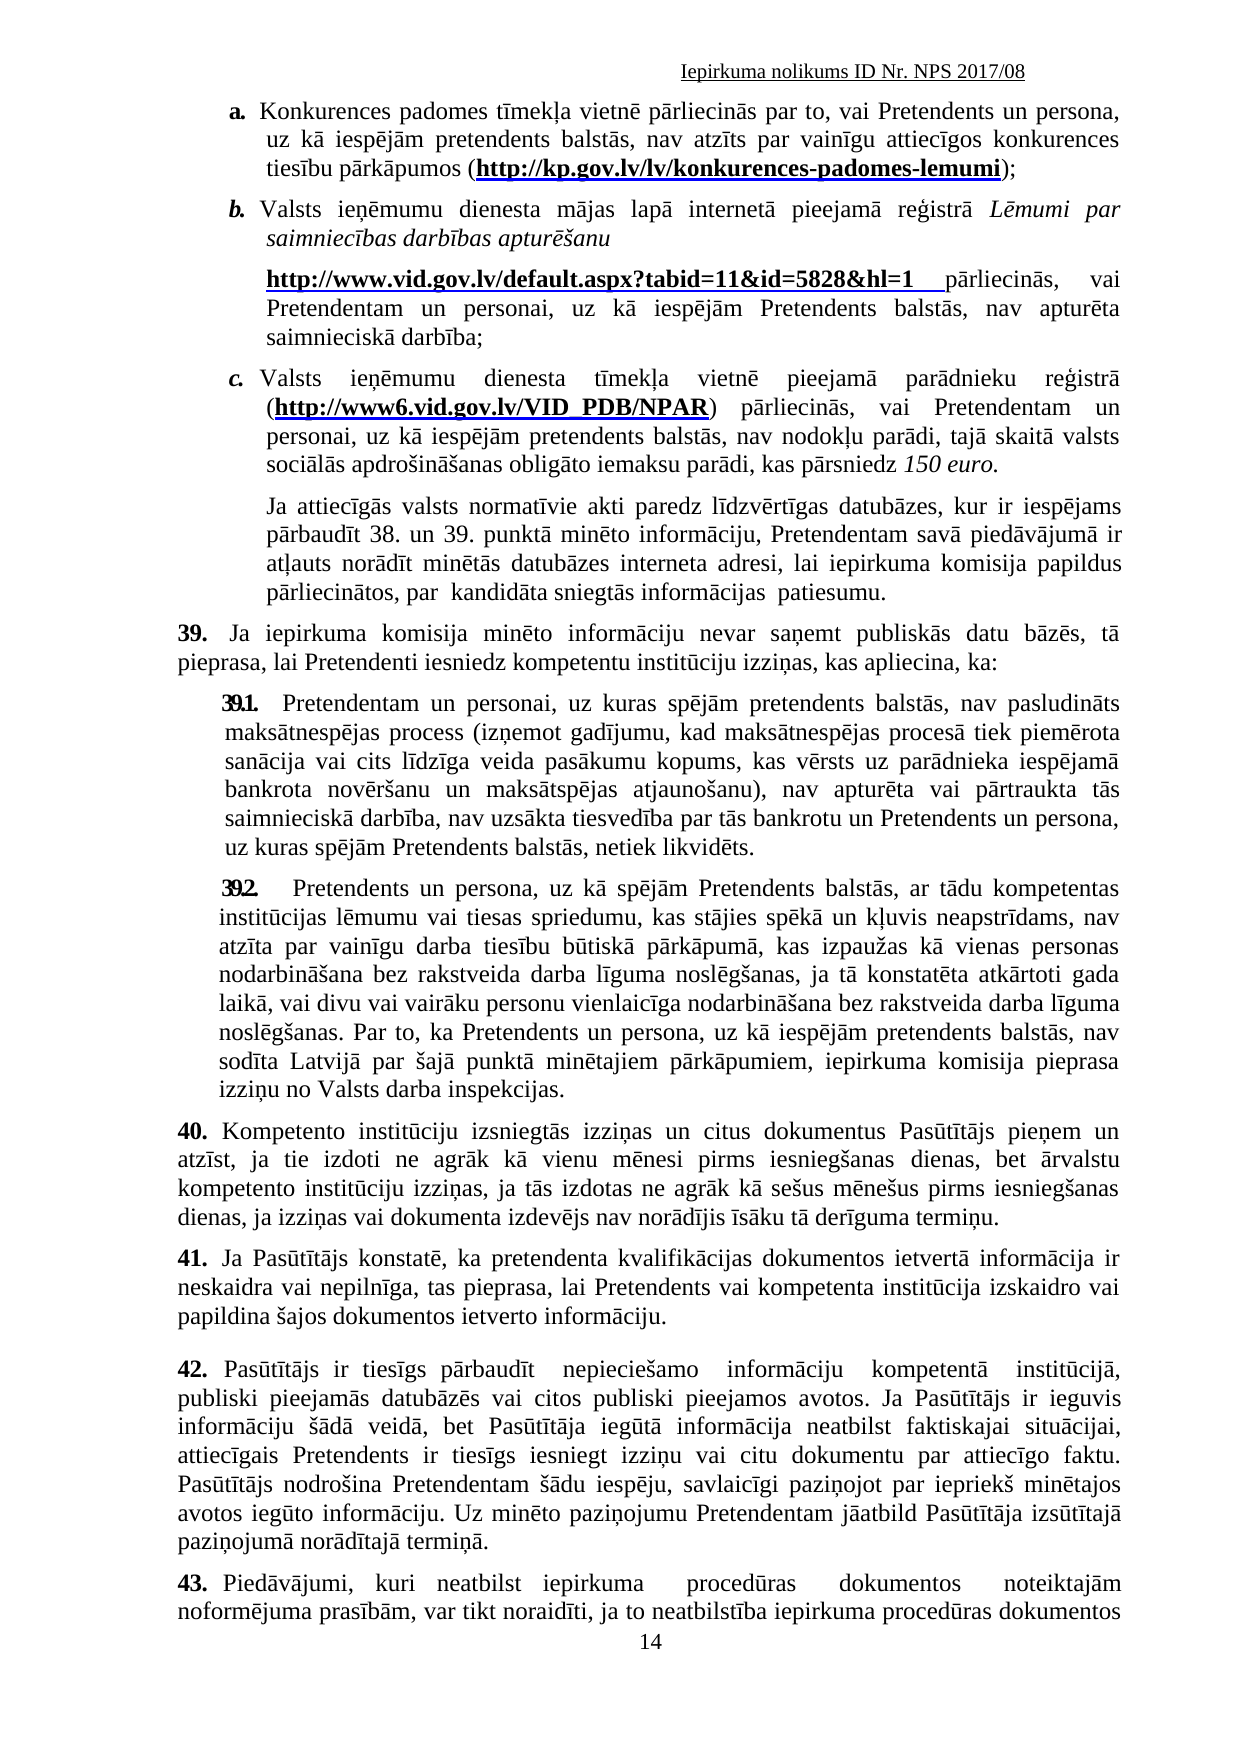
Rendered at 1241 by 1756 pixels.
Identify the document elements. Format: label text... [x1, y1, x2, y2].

text http://www.vid.gov.lv/default.aspx?tabid=11&id=5828&hl=1 pārliecinās, vai Pretendentam un personai, uz kā iespējām Pretendents balstās, nav apturēta saimnieciskā darbība; [266, 264, 1121, 351]
list Pasūtītājs ir tiesīgs pārbaudīt nepieciešamo informāciju kompetentā institūcijā, publiski pieejamās datubāzēs vai citos publiski pieejamos avotos. Ja Pasūtītājs ir ieguvis informāciju šādā veidā, bet Pasūtītāja iegūtā informācija neatbilst faktiskajai situācijai, attiecīgais Pretendents ir tiesīgs iesniegt izziņu vai citu dokumentu par attiecīgo faktu. Pasūtītājs nodrošina Pretendentam šādu iespēju, savlaicīgi paziņojot par iepriekš minētajos avotos iegūto informāciju. Uz minēto paziņojumu Pretendentam jāatbild Pasūtītāja izsūtītajā paziņojumā norādītajā termiņā. [177, 1354, 1123, 1555]
list Ja iepirkuma komisija minēto informāciju nevar saņemt publiskās datu bāzēs, tā pieprasa, lai Pretendenti iesniedz kompetentu institūciju izziņas, kas apliecina, ka: [177, 618, 1120, 676]
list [177, 1568, 1122, 1625]
text Ja attiecīgās valsts normatīvie akti paredz līdzvērtīgas datubāzes, kur ir iespējams pārbaudīt 38. un 39. punktā minēto informāciju, Pretendentam savā piedāvājumā ir atļauts norādīt minētās datubāzes interneta adresi, lai iepirkuma komisija papildus pārliecinātos, par kandidāta sniegtās informācijas patiesumu. [266, 491, 1123, 606]
list Valsts ieņēmumu dienesta mājas lapā internetā pieejamā reģistrā Lēmumi par saimniecības darbības apturēšanu [228, 194, 1121, 252]
list Ja Pasūtītājs konstatē, ka pretendenta kvalifikācijas dokumentos ietvertā informācija ir neskaidra vai nepilnīga, tas pieprasa, lai Pretendents vai kompetenta institūcija izskaidro vai papildina šajos dokumentos ietverto informāciju. [177, 1243, 1120, 1329]
list Pretendentam un personai, uz kuras spējām pretendents balstās, nav pasludināts maksātnespējas process (izņemot gadījumu, kad maksātnespējas procesā tiek piemērota sanācija vai cits līdzīga veida pasākumu kopums, kas vērsts uz parādnieka iespējamā bankrota novēršanu un maksātspējas atjaunošanu), nav apturēta vai pārtraukta tās saimnieciskā darbība, nav uzsākta tiesvedība par tās bankrotu un Pretendents un persona, uz kuras spējām Pretendents balstās, netiek likvidēts. [221, 688, 1121, 861]
list Kompetento institūciju izsniegtās izziņas un citus dokumentus Pasūtītājs pieņem un atzīst, ja tie izdoti ne agrāk kā vienu mēnesi pirms iesniegšanas dienas, bet ārvalstu kompetento institūciju izziņas, ja tās izdotas ne agrāk kā sešus mēnešus pirms iesniegšanas dienas, ja izziņas vai dokumenta izdevējs nav norādījis īsāku tā derīguma termiņu. [177, 1116, 1120, 1231]
list Valsts ieņēmumu dienesta tīmekļa vietnē pieejamā parādnieku reģistrā (http://www6.vid.gov.lv/VID_PDB/NPAR) pārliecinās, vai Pretendentam un personai, uz kā iespējām pretendents balstās, nav nodokļu parādi, tajā skaitā valsts sociālās apdrošināšanas obligāto iemaksu parādi, kas pārsniedz 150 euro. [228, 363, 1121, 478]
list Konkurences padomes tīmekļa vietnē pārliecinās par to, vai Pretendents un persona, uz kā iespējām pretendents balstās, nav atzīts par vainīgu attiecīgos konkurences tiesību pārkāpumos (http://kp.gov.lv/lv/konkurences-padomes-lemumi); [228, 96, 1120, 182]
list Pretendents un persona, uz kā spējām Pretendents balstās, ar tādu kompetentas institūcijas lēmumu vai tiesas spriedumu, kas stājies spēkā un kļuvis neapstrīdams, nav atzīta par vainīgu darba tiesību būtiskā pārkāpumā, kas izpaužas kā vienas personas nodarbināšana bez rakstveida darba līguma noslēgšanas, ja tā konstatēta atkārtoti gada laikā, vai divu vai vairāku personu vienlaicīga nodarbināšana bez rakstveida darba līguma noslēgšanas. Par to, ka Pretendents un persona, uz kā iespējām pretendents balstās, nav sodīta Latvijā par šajā punktā minētajiem pārkāpumiem, iepirkuma komisija pieprasa izziņu no Valsts darba inspekcijas. [218, 873, 1120, 1103]
